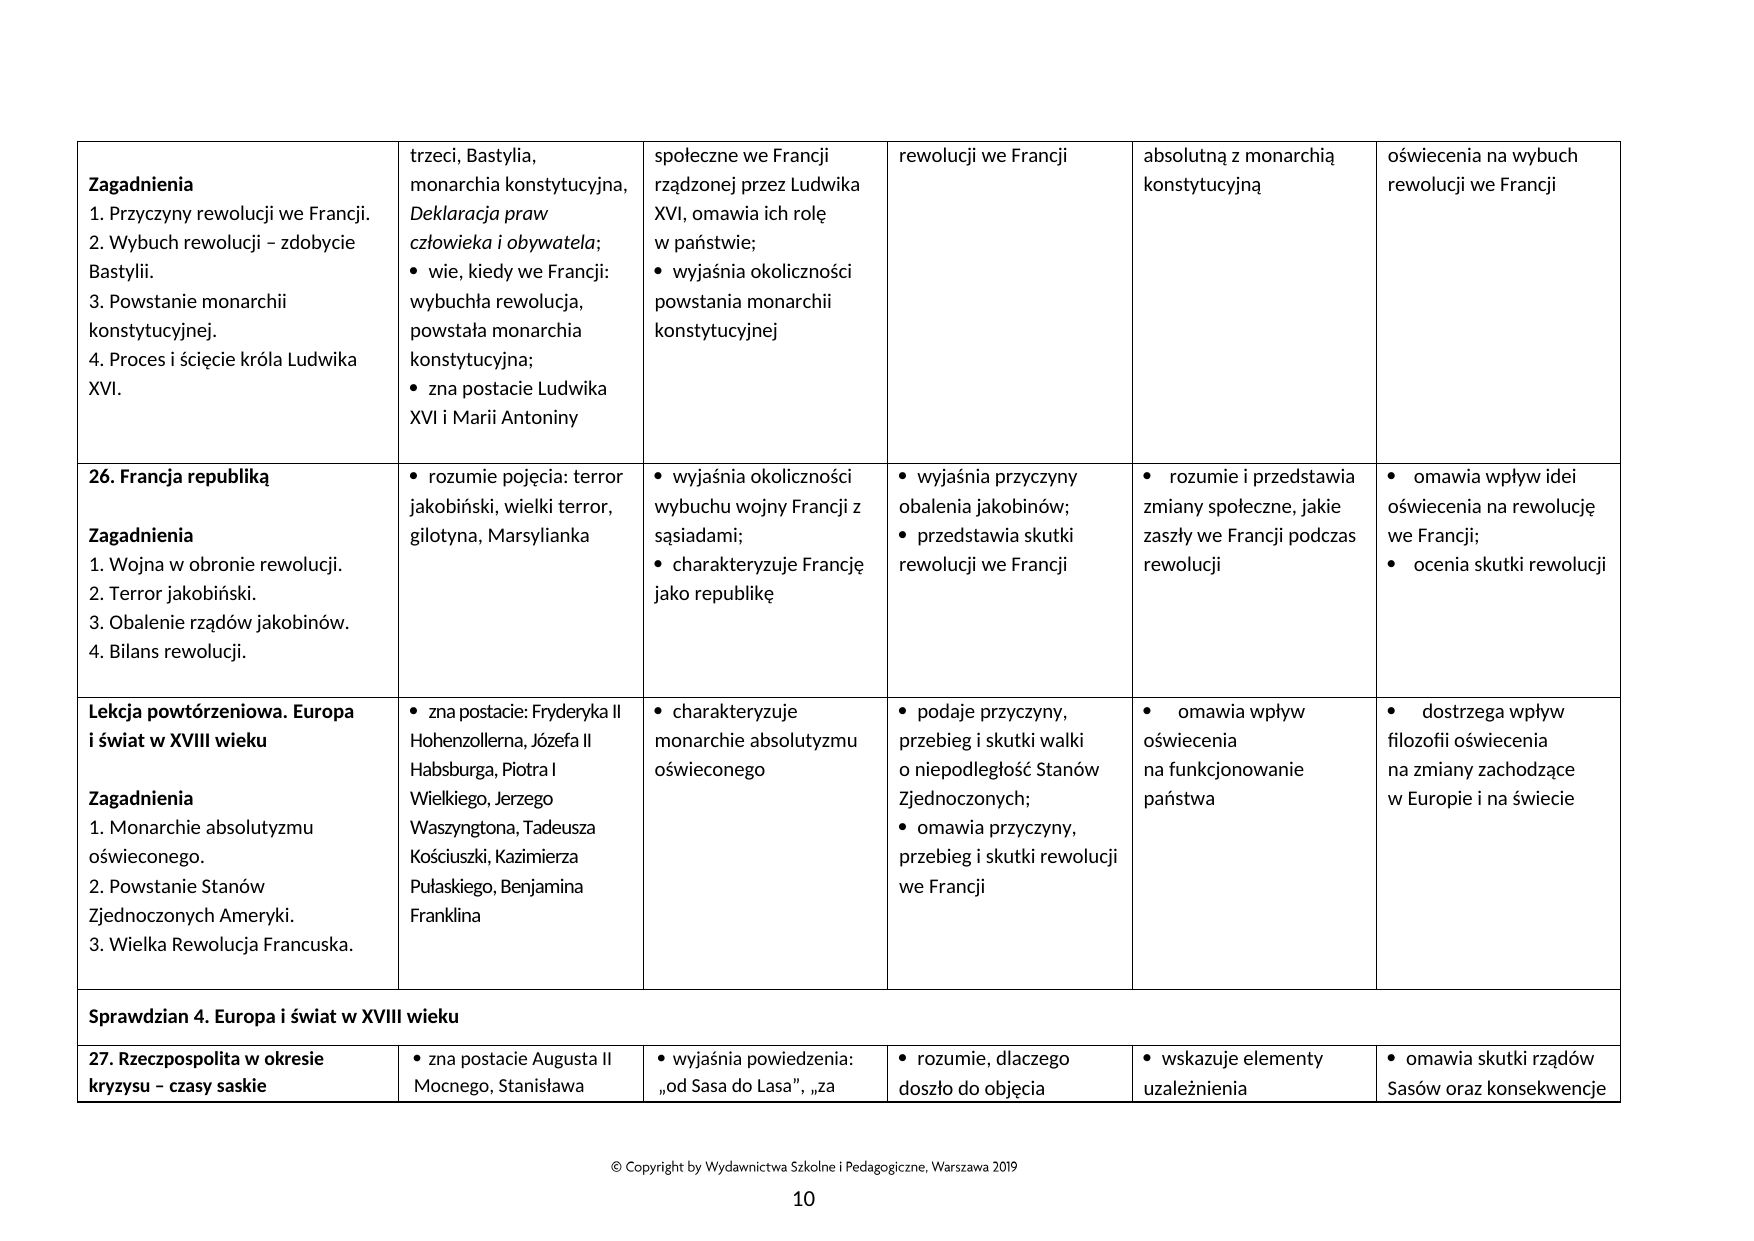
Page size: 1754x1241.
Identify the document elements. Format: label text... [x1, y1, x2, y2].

table_cell wymienia przyczyny rewolucji we Francji [888, 142, 1132, 463]
table_cell Sprawdzian 4. Europa i świat w XVIII wieku [78, 990, 1620, 1044]
table_cell rozumie i przedstawia zmiany społeczne, jakie zaszły we Francji podczas rewolucji [1133, 464, 1376, 697]
table_cell wyjaśnia okoliczności wybuchu wojny Francji z sąsiadami; charakteryzuje Francję jako republikę [644, 464, 887, 697]
table_cell omawia wpływ oświecenia na funkcjonowanie państwa [1133, 698, 1376, 989]
table_cell Lekcja powtórzeniowa. Europa i świat w XVIII wieku Zagadnienia 1. Monarchie absolutyzmu oświeconego. 2. Powstanie Stanów Zjednoczonych Ameryki. 3. Wielka Rewolucja Francuska. [78, 698, 398, 989]
table_cell wymienia stany społeczne we Francji rządzonej przez Ludwika XVI, omawia ich rolę w państwie; wyjaśnia okoliczności powstania monarchii konstytucyjnej [644, 142, 887, 463]
picture [588, 1140, 1019, 1185]
table_cell zna postacie: Fryderyka II Hohenzollerna, Józefa II Habsburga, Piotra I Wielkiego, Jerzego Waszyngtona, Tadeusza Kościuszki, Kazimierza Pułaskiego, Benjamina Franklina [399, 698, 643, 989]
table_cell wyjaśnia przyczyny obalenia jakobinów; przedstawia skutki rewolucji we Francji [888, 464, 1132, 697]
table_cell dostrzega wpływ idei oświecenia na wybuch rewolucji we Francji [1377, 142, 1620, 463]
table_cell charakteryzuje monarchie absolutyzmu oświeconego [644, 698, 887, 989]
table_cell rozumie pojęcia: terror jakobiński, wielki terror, gilotyna, Marsylianka [399, 464, 643, 697]
table_cell podaje przyczyny, przebieg i skutki walki o niepodległość Stanów Zjednoczonych; omawia przyczyny, przebieg i skutki rewolucji we Francji [888, 698, 1132, 989]
table_cell dostrzega wpływ filozofii oświecenia na zmiany zachodzące w Europie i na świecie [1377, 698, 1620, 989]
table_cell wyjaśnia powiedzenia: „od Sasa do Lasa”, „za króla Sasa jedz, pij i popuszczaj pasa”; wskazuje próby reform w Rzeczypospolitej [644, 1046, 887, 1101]
table_cell omawia skutki rządów Sasów oraz konsekwencje podporządkowania Rzeczypospolitej Rosji [1377, 1046, 1620, 1101]
table_cell 26. Francja republiką Zagadnienia 1. Wojna w obronie rewolucji. 2. Terror jakobiński. 3. Obalenie rządów jakobinów. 4. Bilans rewolucji. [78, 464, 398, 697]
table_cell omawia wpływ idei oświecenia na rewolucję we Francji; ocenia skutki rewolucji [1377, 464, 1620, 697]
table_cell wskazuje elementy uzależnienia Rzeczypospolitej od Rosji [1133, 1046, 1376, 1101]
table_cell porównuje monarchię absolutną z monarchią konstytucyjną [1133, 142, 1376, 463]
